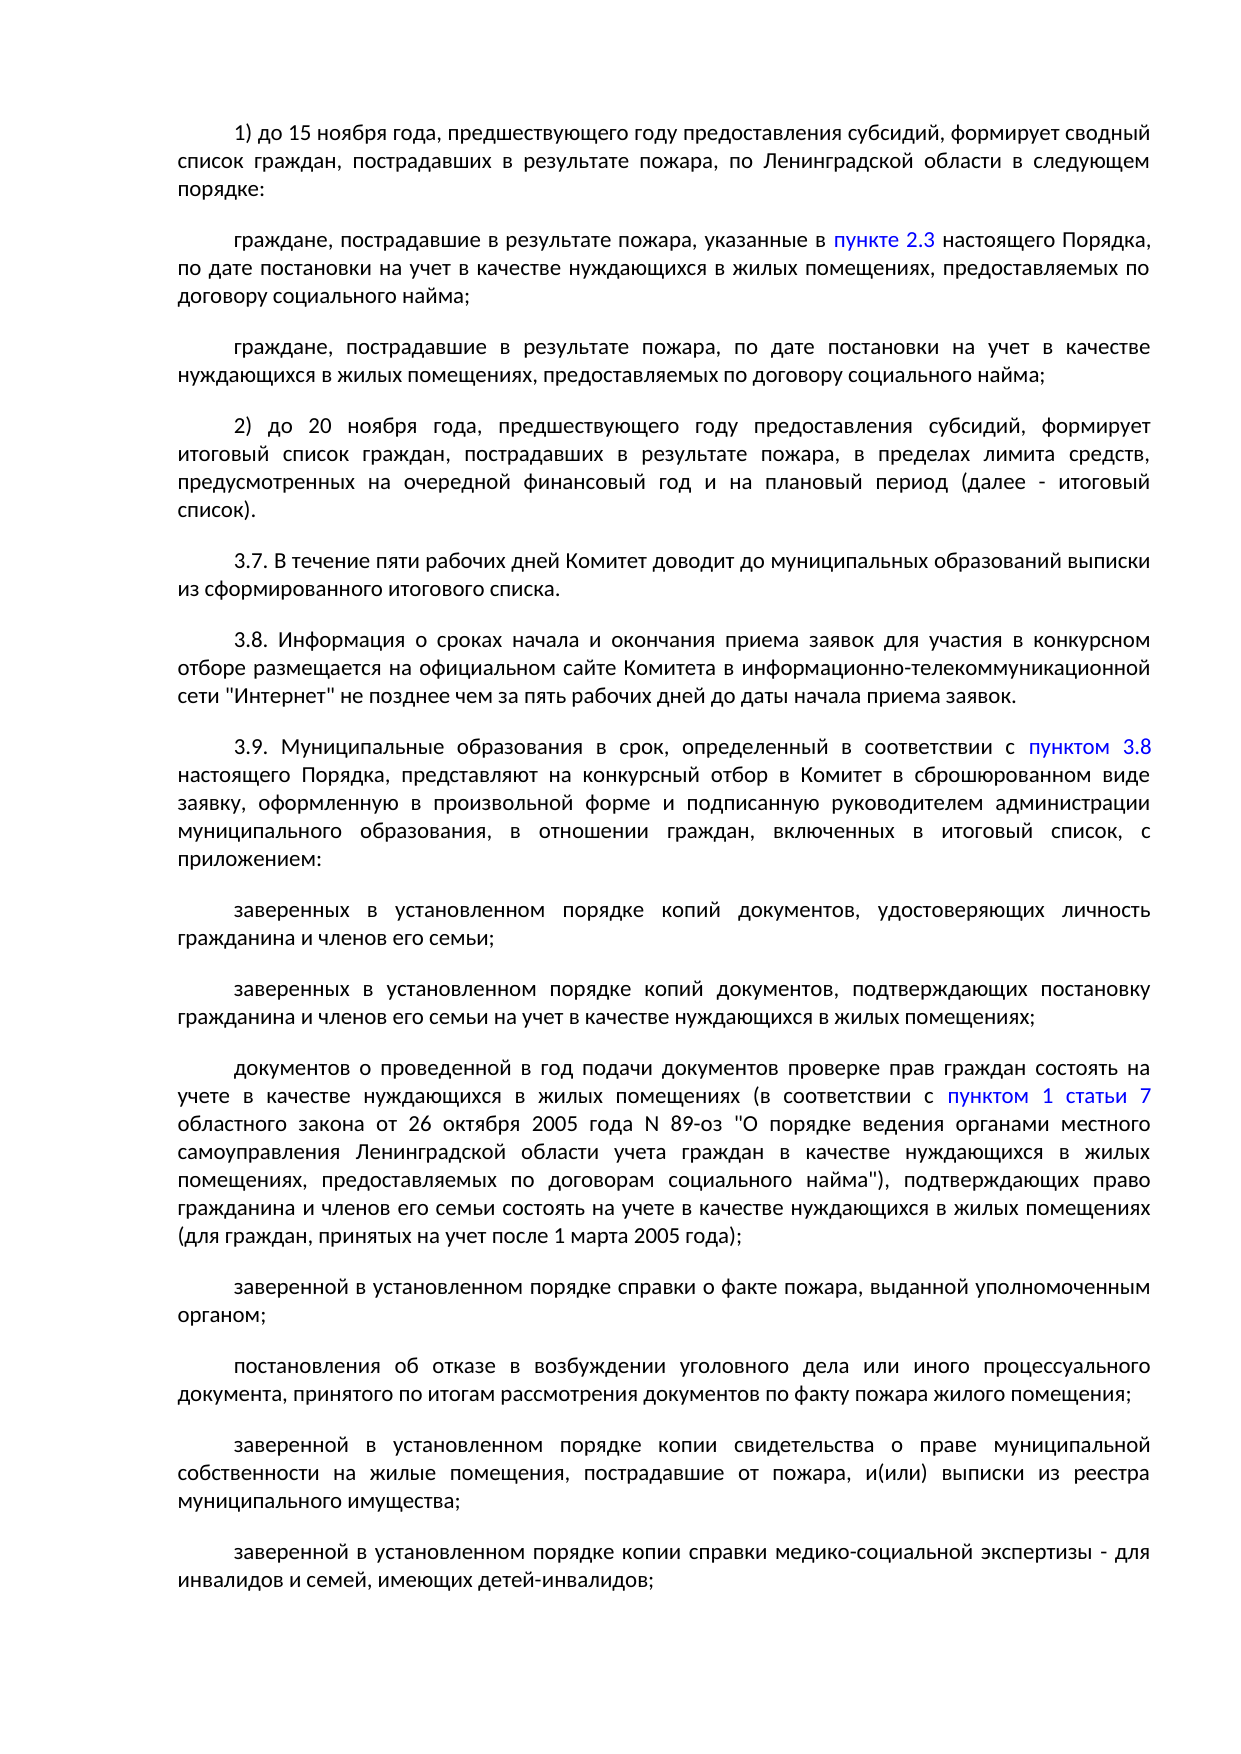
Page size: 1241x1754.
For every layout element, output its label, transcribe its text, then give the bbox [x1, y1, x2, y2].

text граждане, пострадавшие в результате пожара, указанные в пункте 2.3 настоящего Порядка, по дате постановки на учет в качестве нуждающихся в жилых помещениях, предоставляемых по договору социального найма; [177, 225, 1152, 309]
text заверенных в установленном порядке копий документов, удостоверяющих личность гражданина и членов его семьи; [177, 895, 1152, 951]
text заверенных в установленном порядке копий документов, подтверждающих постановку гражданина и членов его семьи на учет в качестве нуждающихся в жилых помещениях; [177, 974, 1152, 1030]
text заверенной в установленном порядке справки о факте пожара, выданной уполномоченным органом; [177, 1272, 1152, 1328]
text 3.9. Муниципальные образования в срок, определенный в соответствии с пунктом 3.8 настоящего Порядка, представляют на конкурсный отбор в Комитет в сброшюрованном виде заявку, оформленную в произвольной форме и подписанную руководителем администрации муниципального образования, в отношении граждан, включенных в итоговый список, с приложением: [177, 732, 1152, 872]
text 1) до 15 ноября года, предшествующего году предоставления субсидий, формирует сводный список граждан, пострадавших в результате пожара, по Ленинградской области в следующем порядке: [177, 118, 1152, 202]
text заверенной в установленном порядке копии справки медико-социальной экспертизы - для инвалидов и семей, имеющих детей-инвалидов; [177, 1537, 1152, 1593]
text граждане, пострадавшие в результате пожара, по дате постановки на учет в качестве нуждающихся в жилых помещениях, предоставляемых по договору социального найма; [177, 332, 1152, 388]
text 3.7. В течение пяти рабочих дней Комитет доводит до муниципальных образований выписки из сформированного итогового списка. [177, 546, 1152, 602]
text постановления об отказе в возбуждении уголовного дела или иного процессуального документа, принятого по итогам рассмотрения документов по факту пожара жилого помещения; [177, 1351, 1152, 1407]
text документов о проведенной в год подачи документов проверке прав граждан состоять на учете в качестве нуждающихся в жилых помещениях (в соответствии с пунктом 1 статьи 7 областного закона от 26 октября 2005 года N 89-оз "О порядке ведения органами местного самоуправления Ленинградской области учета граждан в качестве нуждающихся в жилых помещениях, предоставляемых по договорам социального найма"), подтверждающих право гражданина и членов его семьи состоять на учете в качестве нуждающихся в жилых помещениях (для граждан, принятых на учет после 1 марта 2005 года); [177, 1053, 1152, 1249]
text заверенной в установленном порядке копии свидетельства о праве муниципальной собственности на жилые помещения, пострадавшие от пожара, и(или) выписки из реестра муниципального имущества; [177, 1430, 1152, 1514]
text 3.8. Информация о сроках начала и окончания приема заявок для участия в конкурсном отборе размещается на официальном сайте Комитета в информационно-телекоммуникационной сети "Интернет" не позднее чем за пять рабочих дней до даты начала приема заявок. [177, 625, 1152, 709]
text 2) до 20 ноября года, предшествующего году предоставления субсидий, формирует итоговый список граждан, пострадавших в результате пожара, в пределах лимита средств, предусмотренных на очередной финансовый год и на плановый период (далее - итоговый список). [177, 411, 1152, 523]
